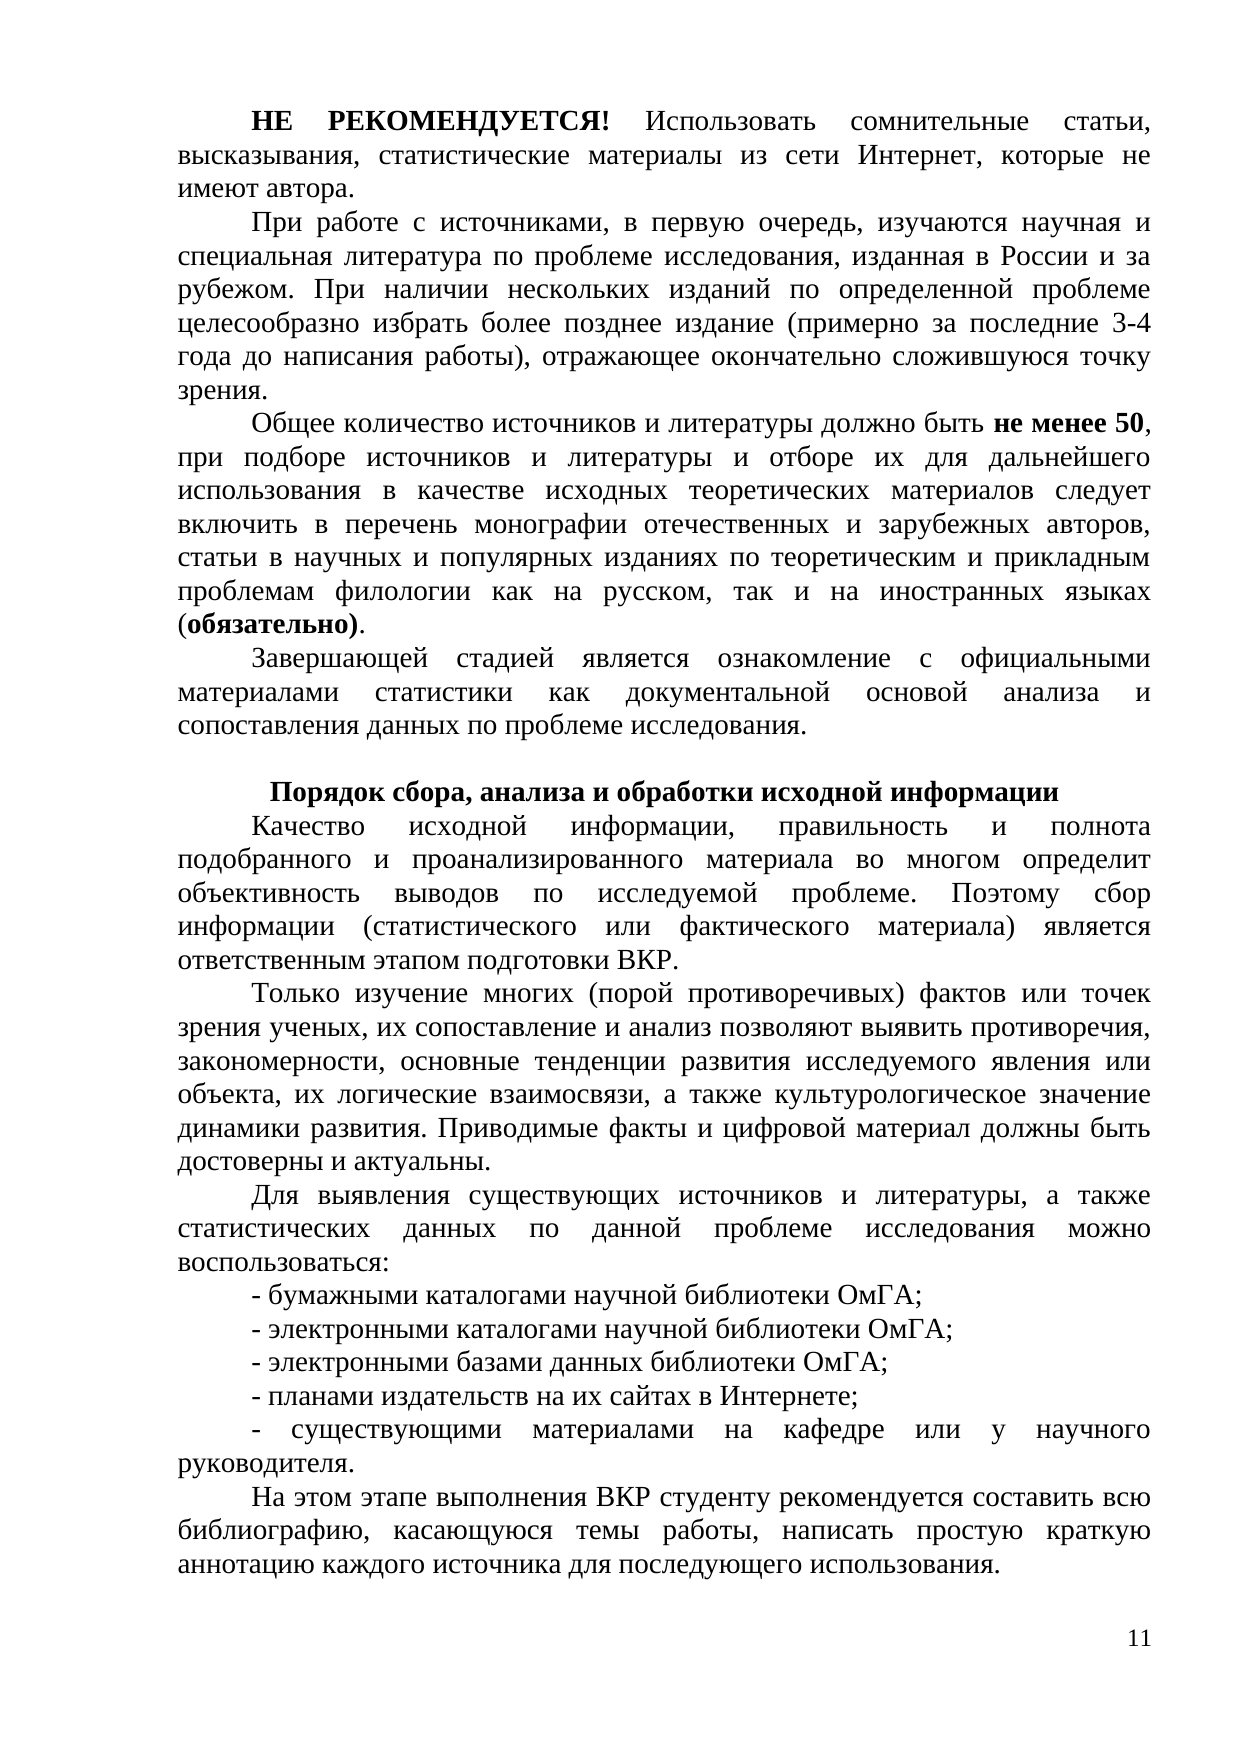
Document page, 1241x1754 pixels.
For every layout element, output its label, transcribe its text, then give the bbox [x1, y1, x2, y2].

text - планами издательств на их сайтах в Интернете; [177, 1378, 1152, 1412]
text - существующими материалами на кафедре или у научного руководителя. [177, 1412, 1152, 1479]
text Только изучение многих (порой противоречивых) фактов или точек зрения ученых, их сопоставление и анализ позволяют выявить противоречия, закономерности, основные тенденции развития исследуемого явления или объекта, их логические взаимосвязи, а также культурологическое значение динамики развития. Приводимые факты и цифровой материал должны быть достоверны и актуальны. [177, 976, 1152, 1177]
text Качество исходной информации, правильность и полнота подобранного и проанализированного материала во многом определит объективность выводов по исследуемой проблеме. Поэтому сбор информации (статистического или фактического материала) является ответственным этапом подготовки ВКР. [177, 808, 1152, 976]
text НЕ РЕКОМЕНДУЕТСЯ! Использовать сомнительные статьи, высказывания, статистические материалы из сети Интернет, которые не имеют автора. [177, 103, 1152, 204]
text При работе с источниками, в первую очередь, изучаются научная и специальная литература по проблеме исследования, изданная в России и за рубежом. При наличии нескольких изданий по определенной проблеме целесообразно избрать более позднее издание (примерно за последние 3-4 года до написания работы), отражающее окончательно сложившуюся точку зрения. [177, 204, 1152, 405]
text Для выявления существующих источников и литературы, а также статистических данных по данной проблеме исследования можно воспользоваться: [177, 1177, 1152, 1277]
text - электронными базами данных библиотеки ОмГА; [177, 1344, 1152, 1378]
text - бумажными каталогами научной библиотеки ОмГА; [177, 1277, 1152, 1311]
text На этом этапе выполнения ВКР студенту рекомендуется составить всю библиографию, касающуюся темы работы, написать простую краткую аннотацию каждого источника для последующего использования. [177, 1479, 1152, 1579]
text - электронными каталогами научной библиотеки ОмГА; [177, 1311, 1152, 1344]
text Порядок сбора, анализа и обработки исходной информации [177, 774, 1152, 808]
text Завершающей стадией является ознакомление с официальными материалами статистики как документальной основой анализа и сопоставления данных по проблеме исследования. [177, 640, 1152, 741]
text Общее количество источников и литературы должно быть не менее 50, при подборе источников и литературы и отборе их для дальнейшего использования в качестве исходных теоретических материалов следует включить в перечень монографии отечественных и зарубежных авторов, статьи в научных и популярных изданиях по теоретическим и прикладным проблемам филологии как на русском, так и на иностранных языках (обязательно). [177, 405, 1152, 640]
